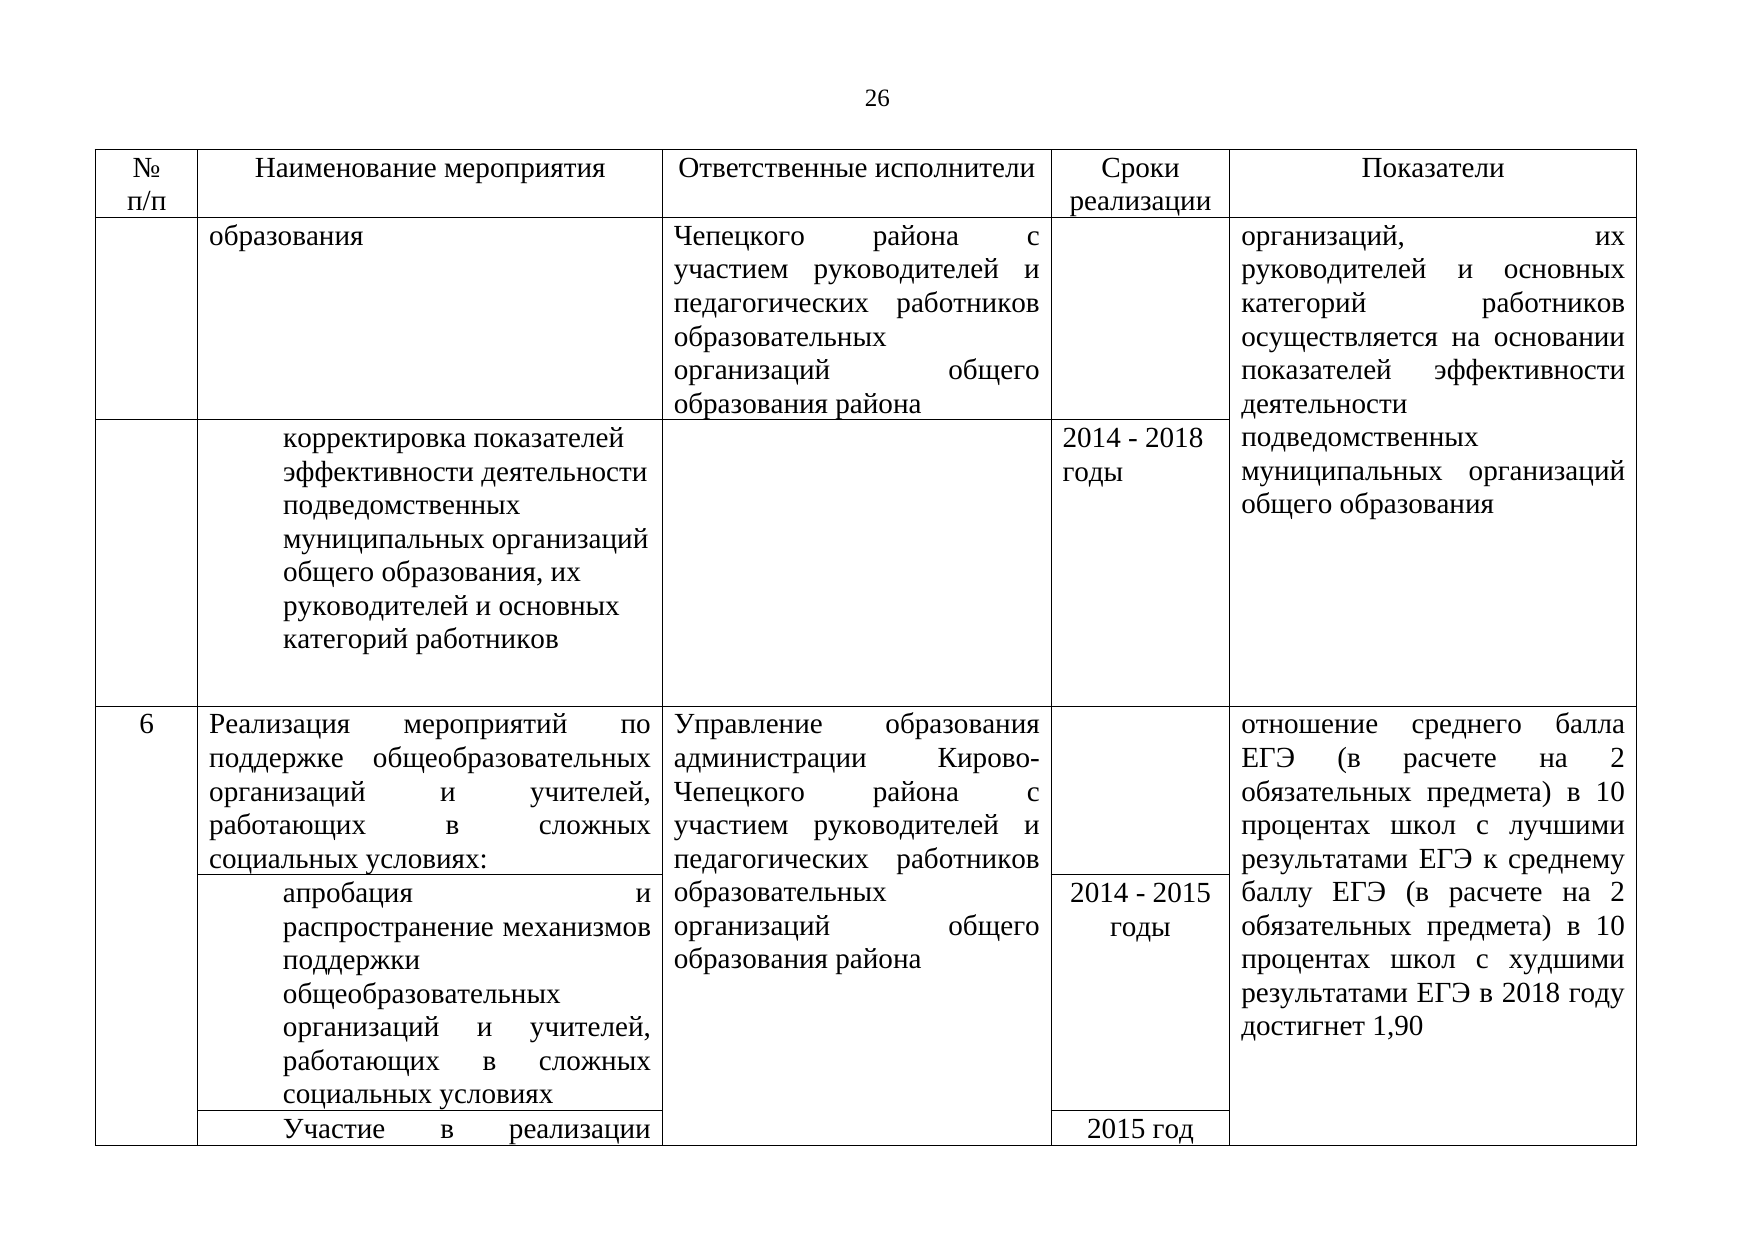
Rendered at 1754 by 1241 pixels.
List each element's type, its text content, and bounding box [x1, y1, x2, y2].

table_cell [96, 420, 197, 706]
table_cell 6 [96, 707, 197, 1145]
table_cell 5 [96, 218, 197, 419]
table_header Ответственные исполнители [663, 150, 1051, 217]
table_cell 2015 год [1052, 1111, 1229, 1145]
table_cell [1052, 218, 1229, 419]
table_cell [663, 218, 1051, 419]
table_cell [198, 218, 662, 419]
table_cell [663, 420, 1051, 706]
table_header Сроки реализации [1052, 150, 1229, 217]
table_cell 2014 - 2018 годы [1052, 420, 1229, 706]
table_cell [1052, 707, 1229, 874]
table_cell корректировка показателей эффективности деятельности подведомственных муниципальных организаций общего образования, их руководителей и основных категорий работников [198, 420, 662, 706]
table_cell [198, 1111, 662, 1145]
table_cell 2014 - 2015 годы [1052, 875, 1229, 1110]
table_cell отношение среднего балла ЕГЭ (в расчете на 2 обязательных предмета) в 10 процентах школ с лучшими результатами ЕГЭ к среднему баллу ЕГЭ (в расчете на 2 обязательных предмета) в 10 процентах школ с худшими результатами ЕГЭ в 2018 году достигнет 1,90 [1230, 707, 1636, 1145]
table_header Наименование мероприятия [198, 150, 662, 217]
table_cell Реализация мероприятий по поддержке общеобразовательных организаций и учителей, работающих в сложных социальных условиях: [198, 707, 662, 874]
table_header № п/п [96, 150, 197, 217]
table_header Показатели [1230, 150, 1636, 217]
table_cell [1230, 218, 1636, 706]
table_cell апробация и распространение механизмов поддержки общеобразовательных организаций и учителей, работающих в сложных социальных условиях [198, 875, 662, 1110]
